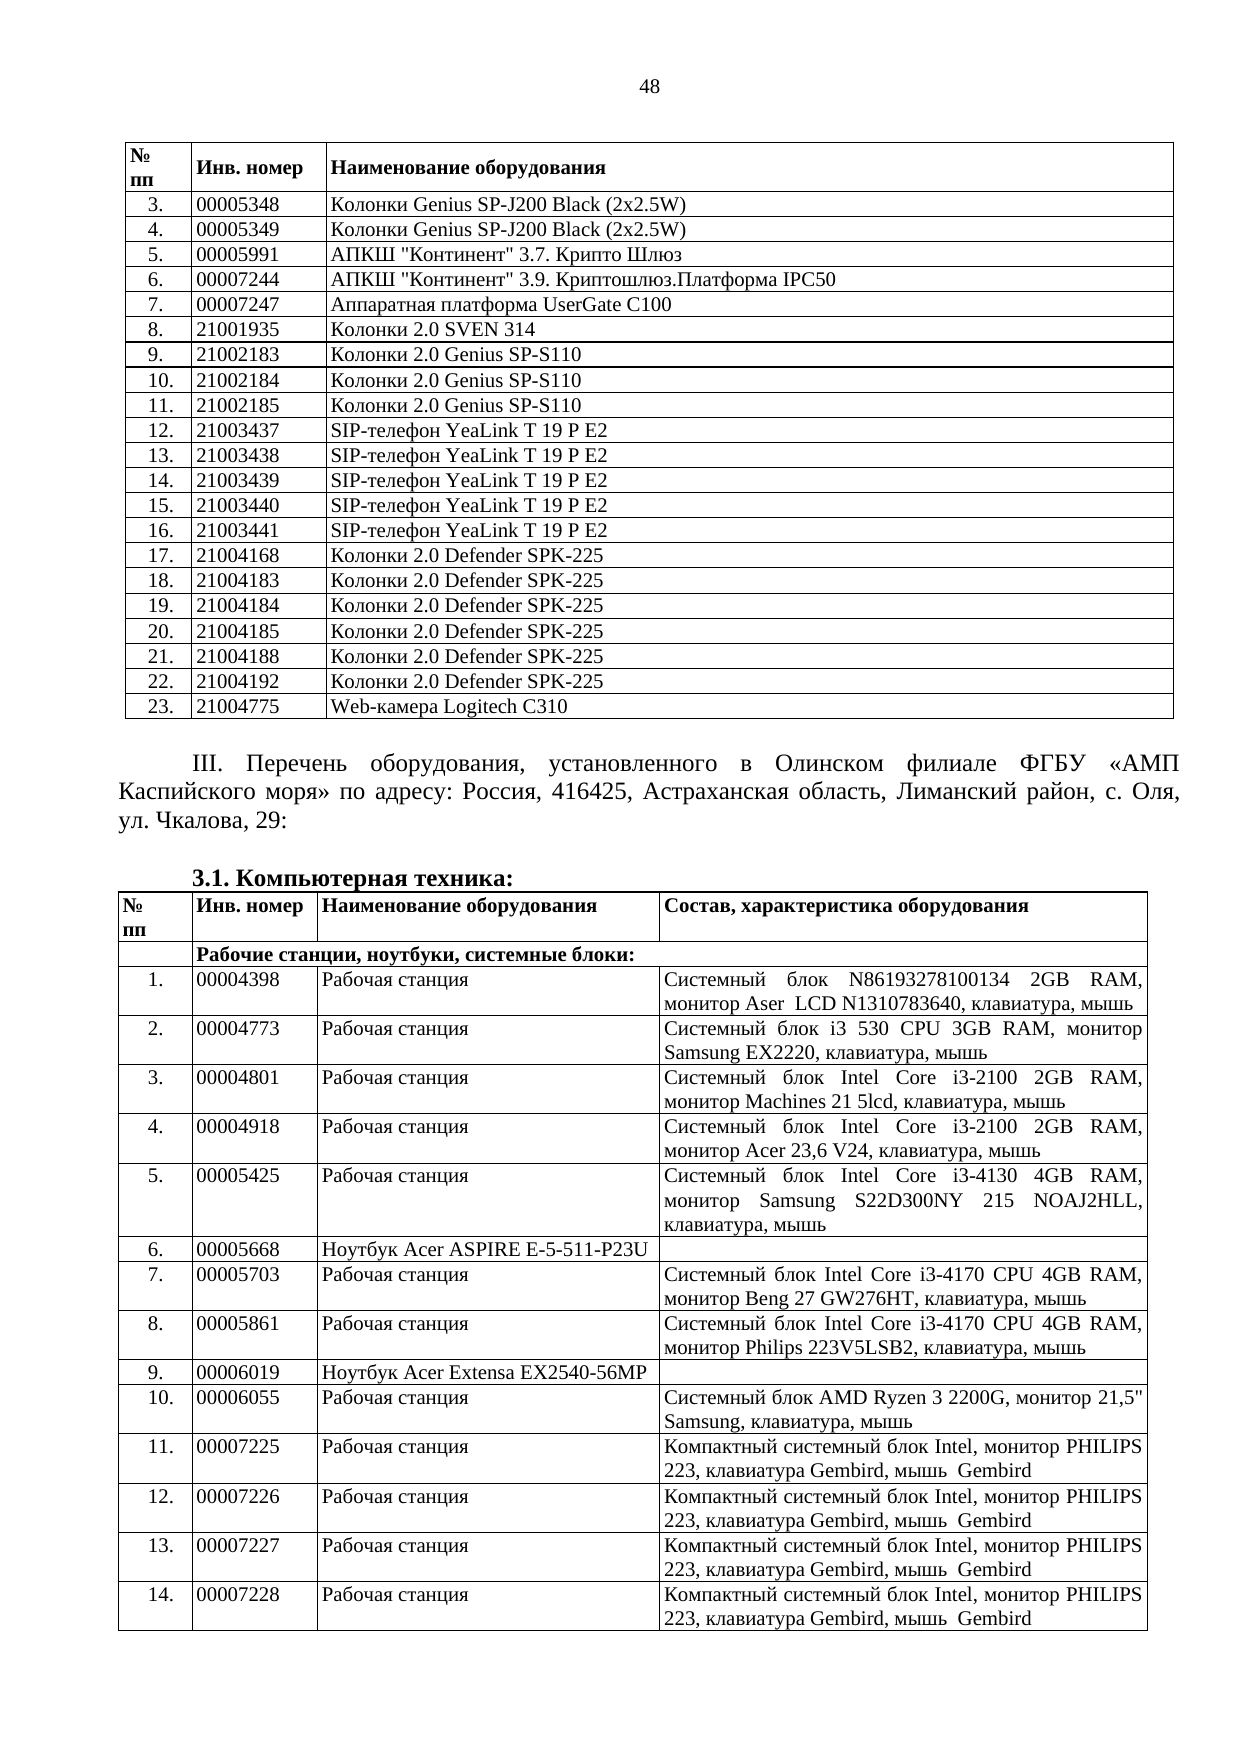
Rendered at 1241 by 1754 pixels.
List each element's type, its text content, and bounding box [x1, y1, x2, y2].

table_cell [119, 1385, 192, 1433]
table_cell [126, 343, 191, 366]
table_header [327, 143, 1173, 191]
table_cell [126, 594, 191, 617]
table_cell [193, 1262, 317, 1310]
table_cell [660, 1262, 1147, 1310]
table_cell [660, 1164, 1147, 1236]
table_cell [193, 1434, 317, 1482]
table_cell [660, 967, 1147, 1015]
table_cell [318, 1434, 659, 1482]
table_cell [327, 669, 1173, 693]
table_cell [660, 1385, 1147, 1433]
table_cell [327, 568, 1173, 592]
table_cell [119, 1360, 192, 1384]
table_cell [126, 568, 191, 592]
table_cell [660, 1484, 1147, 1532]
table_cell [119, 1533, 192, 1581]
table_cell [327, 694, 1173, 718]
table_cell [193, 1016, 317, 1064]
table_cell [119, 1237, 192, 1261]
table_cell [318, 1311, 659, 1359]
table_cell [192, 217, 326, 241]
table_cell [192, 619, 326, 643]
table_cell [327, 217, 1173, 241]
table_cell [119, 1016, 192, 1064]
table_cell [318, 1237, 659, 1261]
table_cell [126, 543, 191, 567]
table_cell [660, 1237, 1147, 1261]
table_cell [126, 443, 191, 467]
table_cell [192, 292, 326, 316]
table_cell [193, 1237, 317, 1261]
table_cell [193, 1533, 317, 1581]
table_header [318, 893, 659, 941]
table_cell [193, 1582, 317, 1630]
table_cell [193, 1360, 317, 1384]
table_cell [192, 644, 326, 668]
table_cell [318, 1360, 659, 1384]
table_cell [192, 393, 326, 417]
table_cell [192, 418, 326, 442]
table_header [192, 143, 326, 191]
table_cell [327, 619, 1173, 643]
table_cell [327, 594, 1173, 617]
text 3.1. Компьютерная техника: [118, 863, 1181, 891]
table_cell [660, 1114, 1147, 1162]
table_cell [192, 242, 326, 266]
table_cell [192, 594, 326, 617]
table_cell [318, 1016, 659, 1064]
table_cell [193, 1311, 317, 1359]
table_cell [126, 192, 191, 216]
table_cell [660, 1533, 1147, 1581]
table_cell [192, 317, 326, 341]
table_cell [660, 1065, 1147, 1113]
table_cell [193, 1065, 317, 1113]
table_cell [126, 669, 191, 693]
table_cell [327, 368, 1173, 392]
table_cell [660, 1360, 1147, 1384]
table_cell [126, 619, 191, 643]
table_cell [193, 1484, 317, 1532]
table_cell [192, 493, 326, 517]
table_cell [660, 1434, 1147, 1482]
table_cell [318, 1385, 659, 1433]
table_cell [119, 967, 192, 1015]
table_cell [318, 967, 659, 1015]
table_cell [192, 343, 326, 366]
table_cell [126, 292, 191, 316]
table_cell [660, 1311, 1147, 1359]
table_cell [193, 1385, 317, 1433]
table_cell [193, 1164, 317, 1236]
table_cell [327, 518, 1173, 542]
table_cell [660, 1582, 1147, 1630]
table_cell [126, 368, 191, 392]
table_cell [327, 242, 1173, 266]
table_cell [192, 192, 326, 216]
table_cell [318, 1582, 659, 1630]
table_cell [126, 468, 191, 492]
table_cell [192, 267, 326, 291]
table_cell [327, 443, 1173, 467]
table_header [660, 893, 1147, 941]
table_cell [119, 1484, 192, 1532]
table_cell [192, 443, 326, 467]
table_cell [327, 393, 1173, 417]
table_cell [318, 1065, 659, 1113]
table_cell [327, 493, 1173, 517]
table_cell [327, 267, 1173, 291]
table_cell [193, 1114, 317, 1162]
text III. Перечень оборудования, установленного в Олинском филиале ФГБУ «АМП Каспийского моря» по адресу: Россия, 416425, Астраханская область, Лиманский район, с. Оля, ул. Чкалова, 29: [118, 748, 1181, 834]
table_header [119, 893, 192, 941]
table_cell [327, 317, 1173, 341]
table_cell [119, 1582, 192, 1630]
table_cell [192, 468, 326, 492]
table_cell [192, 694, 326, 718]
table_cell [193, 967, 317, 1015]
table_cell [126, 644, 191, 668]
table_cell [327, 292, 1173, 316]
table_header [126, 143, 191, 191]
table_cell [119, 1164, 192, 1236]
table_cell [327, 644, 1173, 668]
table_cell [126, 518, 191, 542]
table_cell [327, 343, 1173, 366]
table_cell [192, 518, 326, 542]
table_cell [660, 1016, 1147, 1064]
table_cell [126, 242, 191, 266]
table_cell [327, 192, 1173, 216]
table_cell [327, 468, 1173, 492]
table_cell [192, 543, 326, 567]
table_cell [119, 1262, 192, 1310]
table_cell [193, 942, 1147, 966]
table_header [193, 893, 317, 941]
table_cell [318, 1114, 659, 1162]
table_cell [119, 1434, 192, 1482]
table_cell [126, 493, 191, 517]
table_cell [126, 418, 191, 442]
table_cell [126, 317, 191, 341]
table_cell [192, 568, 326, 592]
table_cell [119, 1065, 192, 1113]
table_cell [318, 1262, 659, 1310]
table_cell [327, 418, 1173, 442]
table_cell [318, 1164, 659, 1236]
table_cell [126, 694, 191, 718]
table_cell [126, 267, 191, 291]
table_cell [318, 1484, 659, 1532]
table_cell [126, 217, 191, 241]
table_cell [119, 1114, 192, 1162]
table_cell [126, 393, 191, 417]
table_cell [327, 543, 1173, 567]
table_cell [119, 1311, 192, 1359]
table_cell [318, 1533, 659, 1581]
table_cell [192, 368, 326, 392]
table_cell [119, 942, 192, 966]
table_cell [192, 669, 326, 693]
